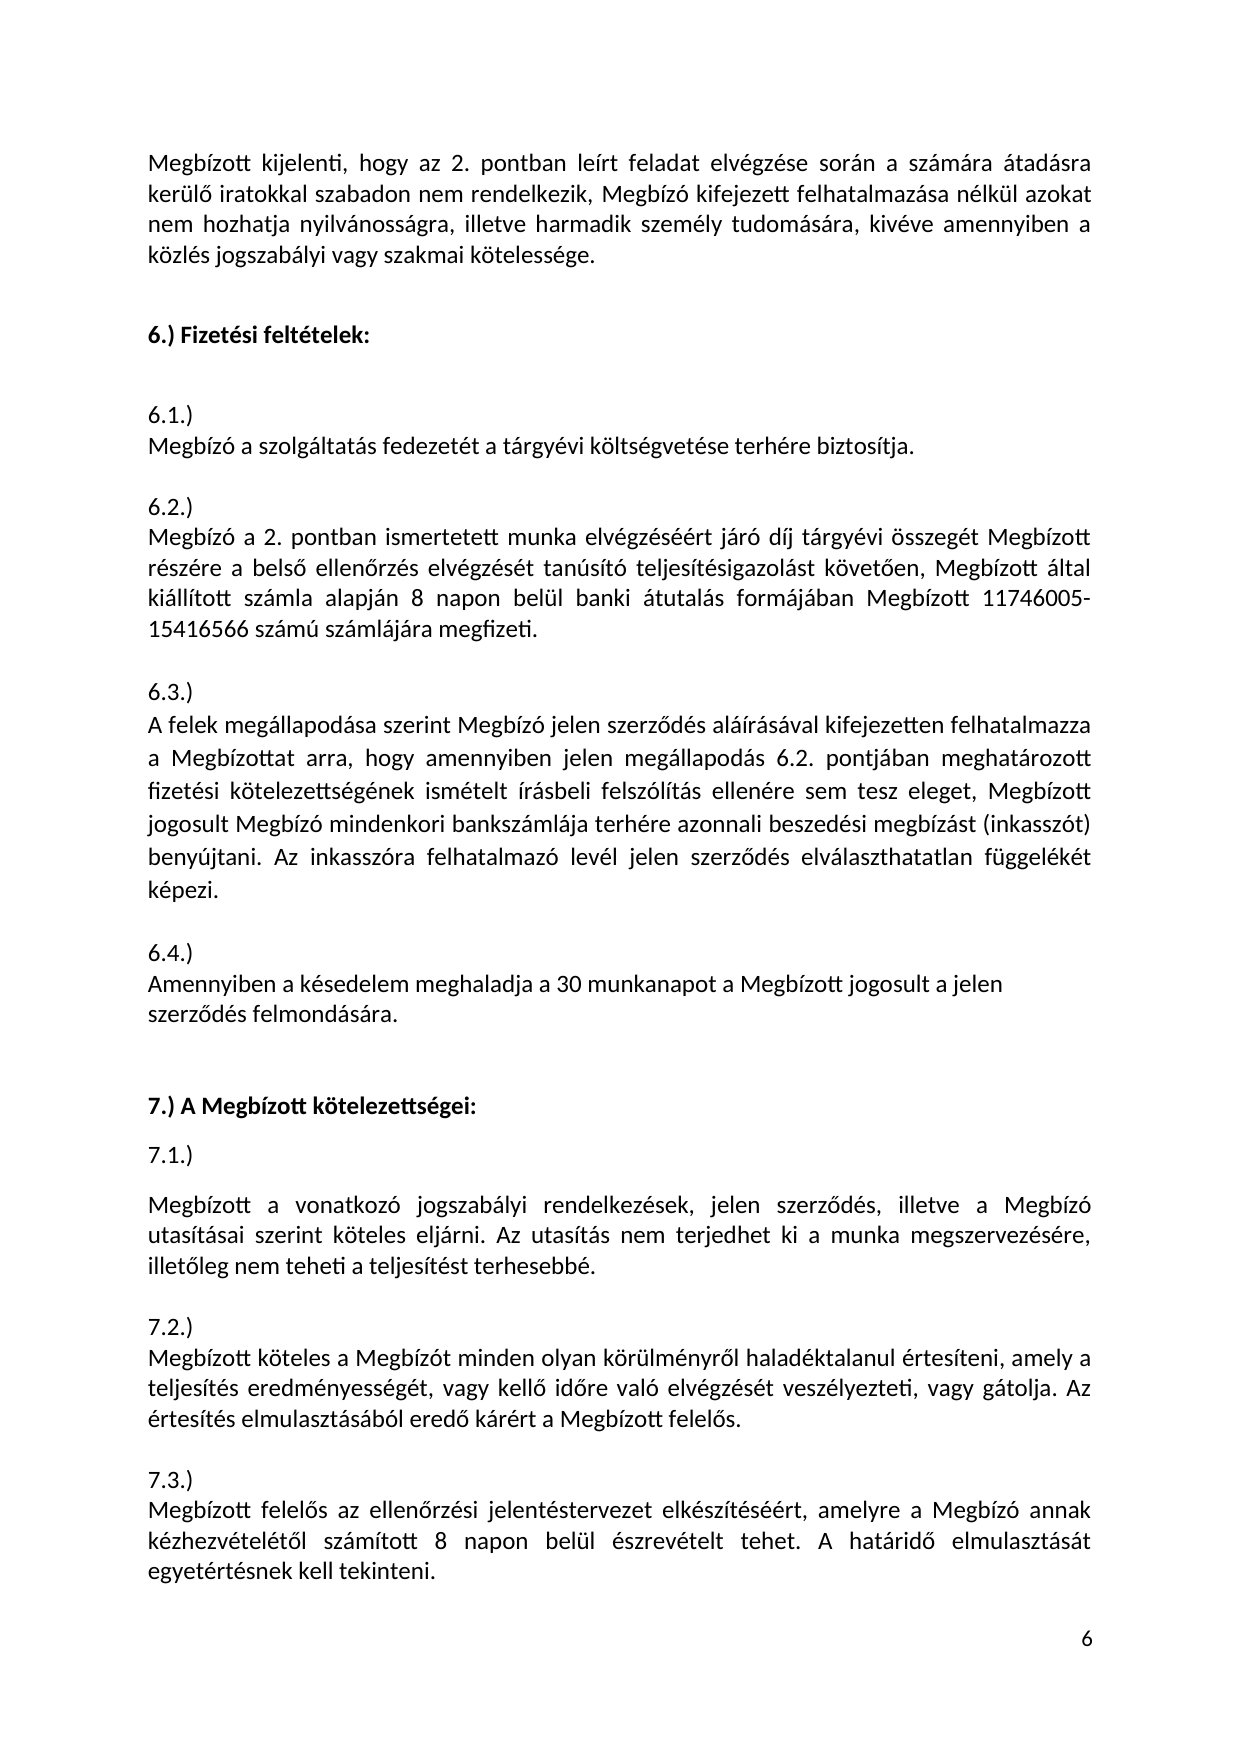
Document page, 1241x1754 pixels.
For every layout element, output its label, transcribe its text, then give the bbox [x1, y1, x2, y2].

text Megbízott kijelenti, hogy az 2. pontban leírt feladat elvégzése során a számára átadásra kerülő iratokkal szabadon nem rendelkezik, Megbízó kifejezett felhatalmazása nélkül azokat nem hozhatja nyilvánosságra, illetve harmadik személy tudomására, kivéve amennyiben a közlés jogszabályi vagy szakmai kötelessége. [148, 148, 1093, 270]
text 7.3.) [148, 1464, 1093, 1494]
text Megbízó a szolgáltatás fedezetét a tárgyévi költségvetése terhére biztosítja. [148, 430, 1093, 460]
text 6.2.) [148, 491, 1093, 521]
text Megbízott köteles a Megbízót minden olyan körülményről haladéktalanul értesíteni, amely a teljesítés eredményességét, vagy kellő időre való elvégzését veszélyezteti, vagy gátolja. Az értesítés elmulasztásából eredő kárért a Megbízott felelős. [148, 1342, 1093, 1433]
text 7.2.) [148, 1311, 1093, 1342]
text Megbízott felelős az ellenőrzési jelentéstervezet elkészítéséért, amelyre a Megbízó annak kézhezvételétől számított 8 napon belül észrevételt tehet. A határidő elmulasztását egyetértésnek kell tekinteni. [148, 1494, 1093, 1586]
text Megbízó a 2. pontban ismertetett munka elvégzéséért járó díj tárgyévi összegét Megbízott részére a belső ellenőrzés elvégzését tanúsító teljesítésigazolást követően, Megbízott által kiállított számla alapján 8 napon belül banki átutalás formájában Megbízott 11746005-15416566 számú számlájára megfizeti. [148, 521, 1093, 643]
text 6.) Fizetési feltételek: [148, 319, 1085, 350]
text 6.3.) [148, 676, 1093, 707]
text 7.1.) [148, 1139, 1093, 1170]
text Megbízott a vonatkozó jogszabályi rendelkezések, jelen szerződés, illetve a Megbízó utasításai szerint köteles eljárni. Az utasítás nem terjedhet ki a munka megszervezésére, illetőleg nem teheti a teljesítést terhesebbé. [148, 1189, 1093, 1281]
text 7.) A Megbízott kötelezettségei: [148, 1090, 1085, 1121]
text 6.4.) [148, 937, 1093, 968]
text A felek megállapodása szerint Megbízó jelen szerződés aláírásával kifejezetten felhatalmazza a Megbízottat arra, hogy amennyiben jelen megállapodás 6.2. pontjában meghatározott fizetési kötelezettségének ismételt írásbeli felszólítás ellenére sem tesz eleget, Megbízott jogosult Megbízó mindenkori bankszámlája terhére azonnali beszedési megbízást (inkasszót) benyújtani. Az inkasszóra felhatalmazó levél jelen szerződés elválaszthatatlan függelékét képezi. [148, 709, 1093, 904]
text 6.1.) [148, 399, 1093, 430]
text Amennyiben a késedelem meghaladja a 30 munkanapot a Megbízott jogosult a jelen szerződés felmondására. [148, 968, 1093, 1029]
